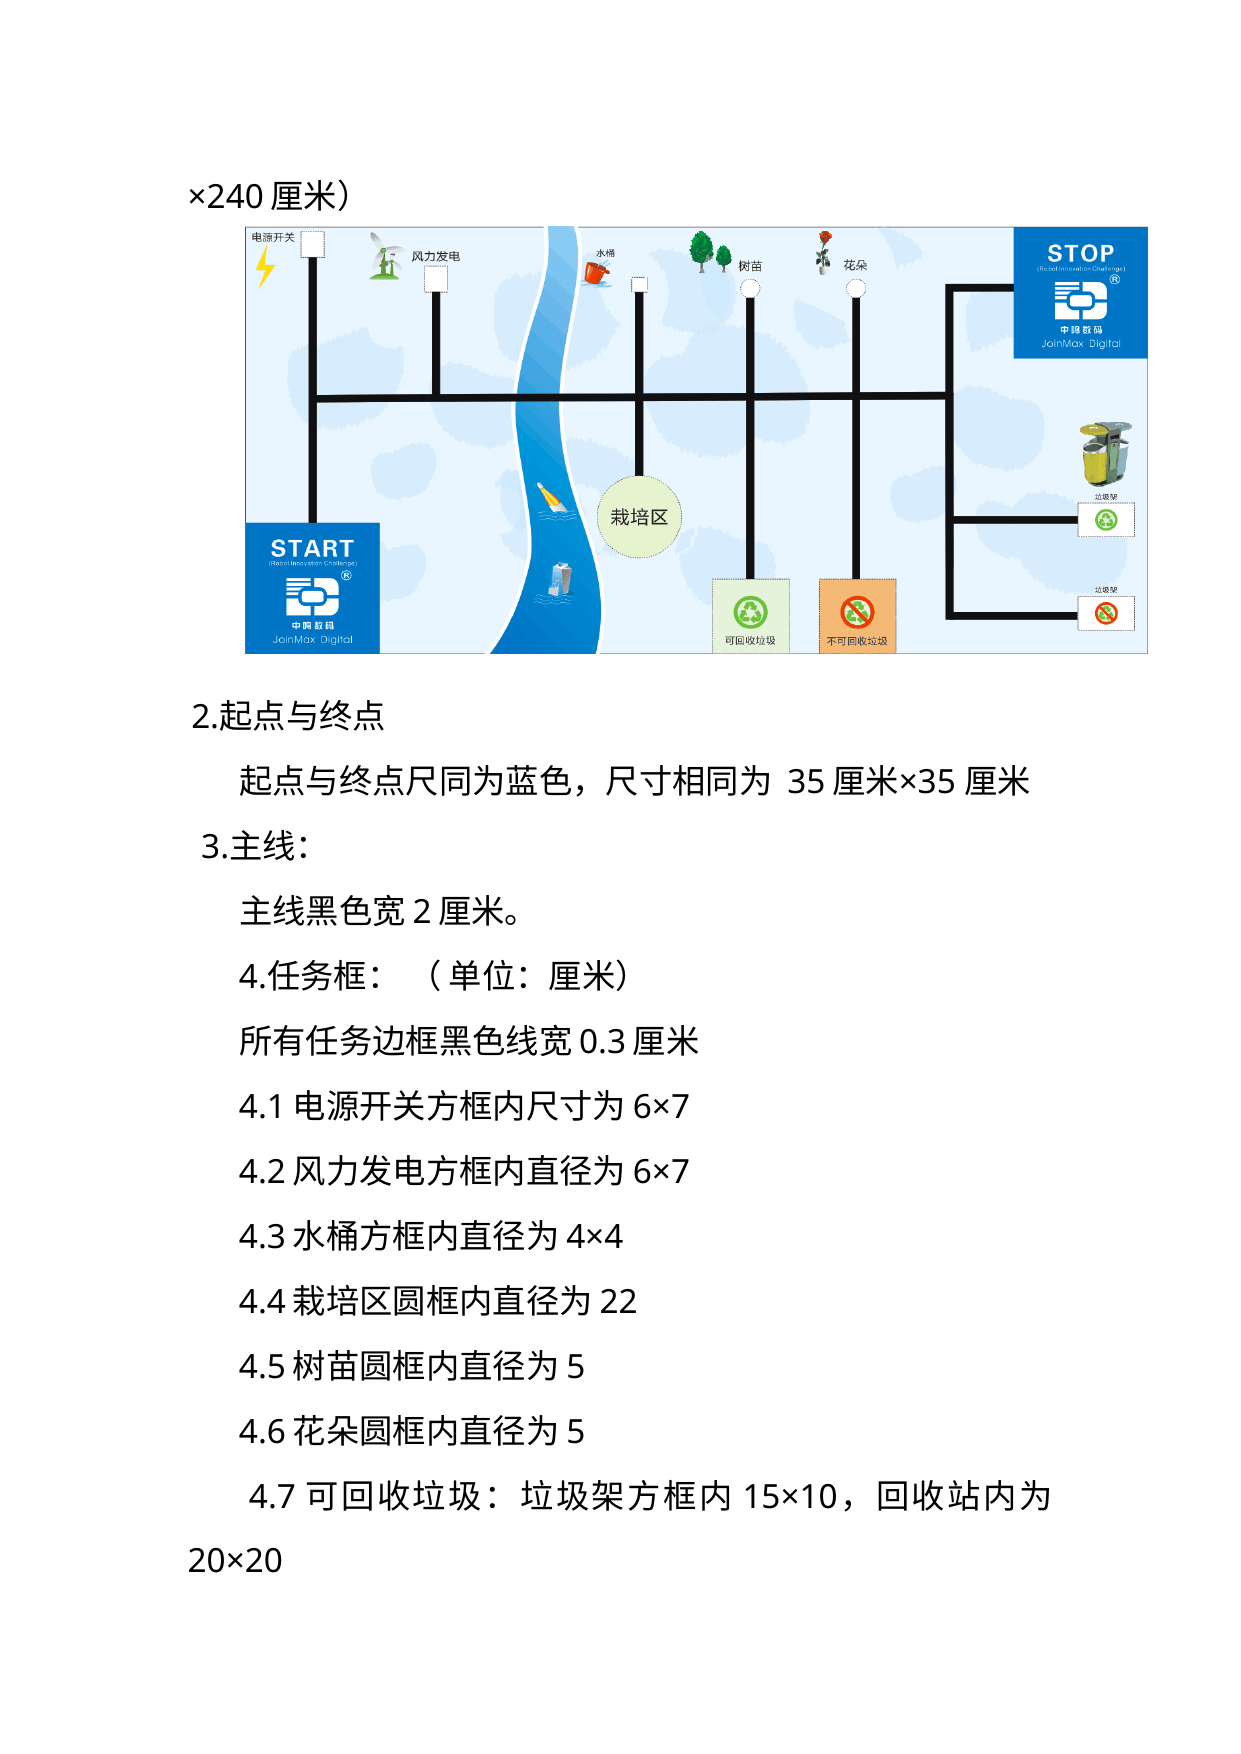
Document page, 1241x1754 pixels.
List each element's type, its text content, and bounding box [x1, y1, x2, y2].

text 2.起点与终点 [100, 682, 1053, 747]
text 4.4栽培区圆框内直径为22 [187, 1267, 1053, 1332]
text 4.1电源开关方框内尺寸为6×7 [187, 1072, 1053, 1137]
text 所有任务边框黑色线宽0.3厘米 [187, 1007, 1053, 1072]
text 起点与终点尺同为蓝色，尺寸相同为 35厘米×35 厘米 [187, 747, 1053, 812]
picture [245, 226, 1148, 654]
text 4.3水桶方框内直径为4×4 [187, 1202, 1053, 1267]
text 4.6花朵圆框内直径为5 [187, 1397, 1053, 1462]
text 4.7可回收垃圾：垃圾架方框内15×10，回收站内为20×20 [187, 1462, 1053, 1592]
text 4.任务框： （ 单位：厘米） [187, 942, 1053, 1007]
text 3.主线： [123, 812, 1053, 877]
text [187, 162, 1053, 227]
text 主线黑色宽2厘米。 [187, 877, 1053, 942]
text 4.2风力发电方框内直径为6×7 [187, 1137, 1053, 1202]
text 4.5树苗圆框内直径为5 [187, 1332, 1053, 1397]
